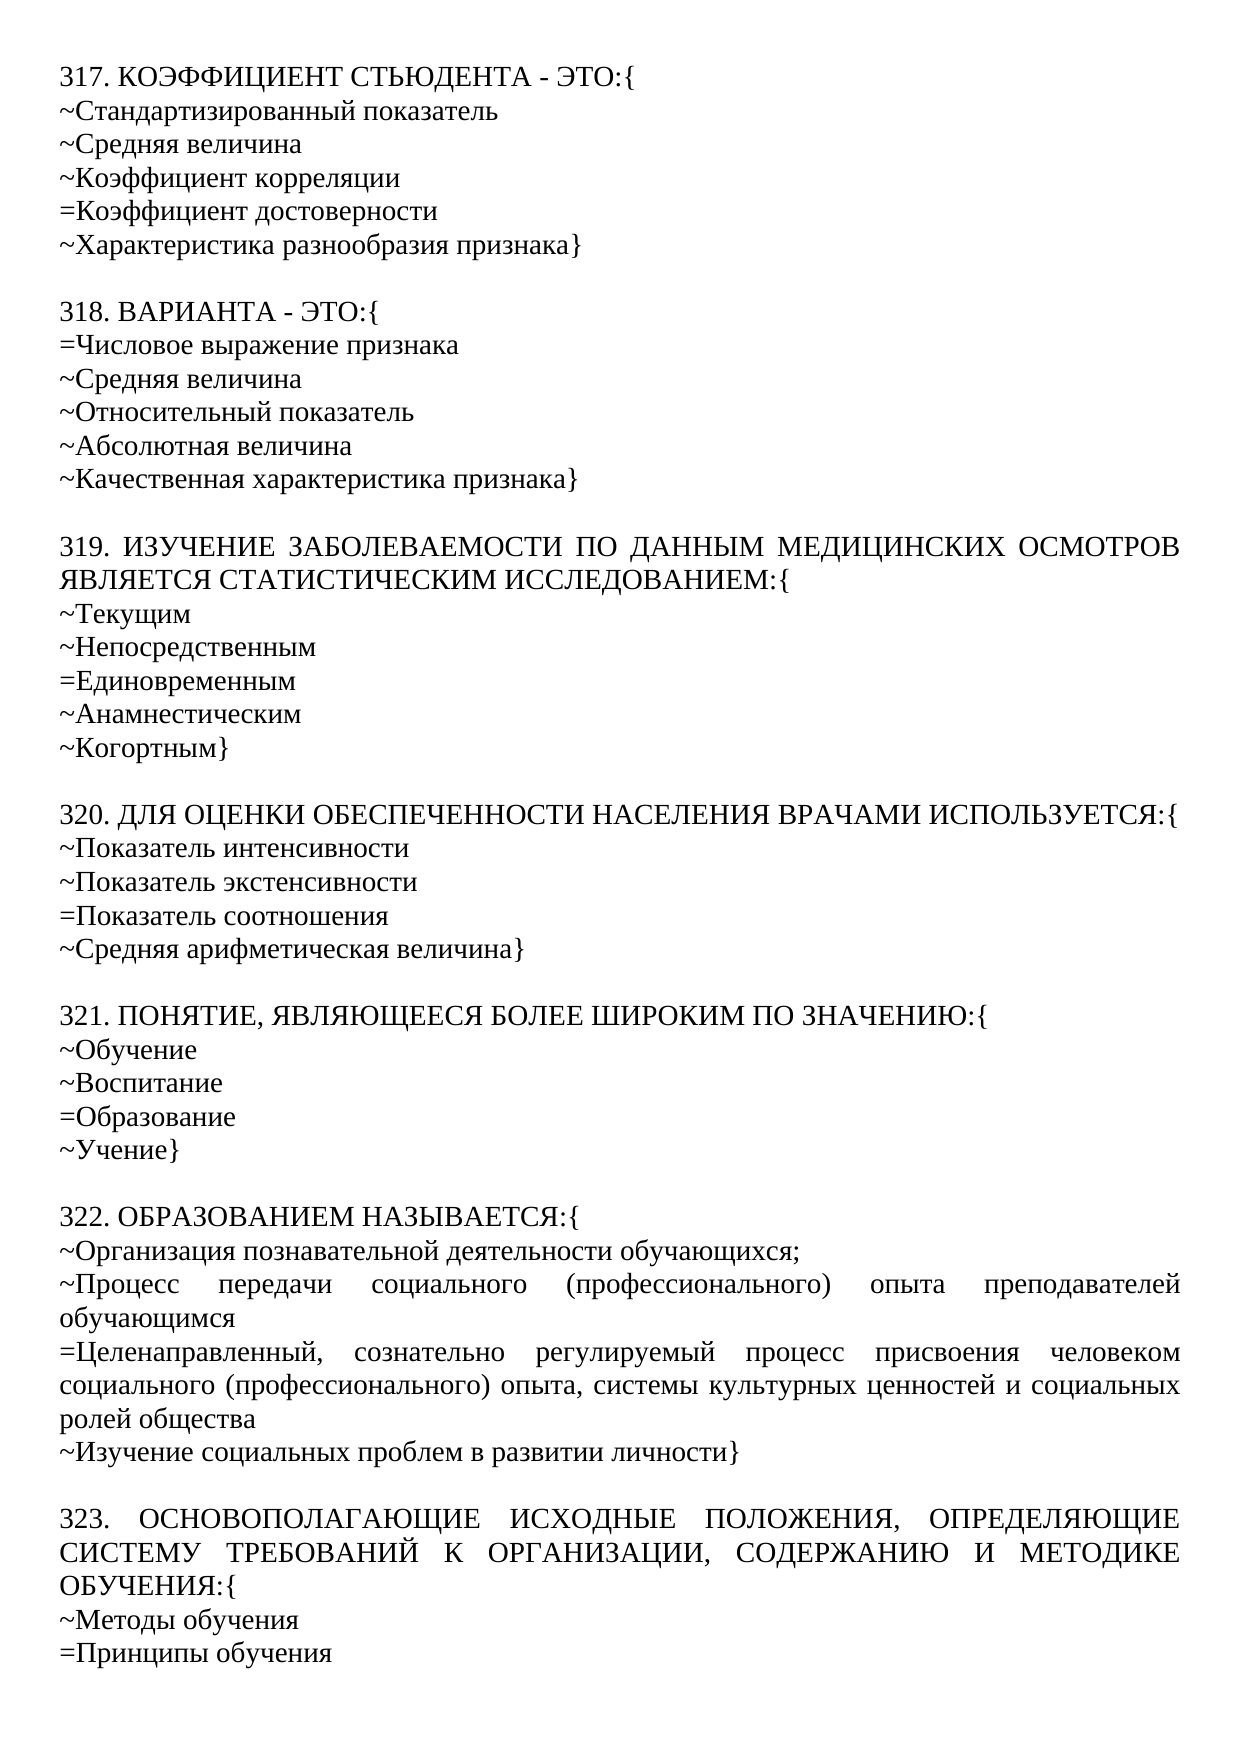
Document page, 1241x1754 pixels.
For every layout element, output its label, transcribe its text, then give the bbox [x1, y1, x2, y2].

text ~Средняя величина [59, 126, 1181, 160]
text ~Процесс передачи социального (профессионального) опыта преподавателей обучающимся [59, 1267, 1181, 1334]
text ~Воспитание [59, 1065, 1181, 1099]
text ~Обучение [59, 1032, 1181, 1065]
text ~Текущим [59, 596, 1181, 629]
text ~Анамнестическим [59, 696, 1181, 730]
text 323. ОСНОВОПОЛАГАЮЩИЕ ИСХОДНЫЕ ПОЛОЖЕНИЯ, ОПРЕДЕЛЯЮЩИЕ СИСТЕМУ ТРЕБОВАНИЙ К ОРГАНИЗАЦИИ, СОДЕРЖАНИЮ И МЕТОДИКЕ ОБУЧЕНИЯ:{ [59, 1501, 1181, 1602]
text ~Когортным} [59, 730, 1181, 763]
text =Целенаправленный, сознательно регулируемый процесс присвоения человеком социального (профессионального) опыта, системы культурных ценностей и социальных ролей общества [59, 1334, 1181, 1434]
text ~Средняя арифметическая величина} [59, 931, 1181, 965]
text ~Стандартизированный показатель [59, 93, 1181, 126]
text ~Организация познавательной деятельности обучающихся; [59, 1233, 1181, 1267]
text 320. ДЛЯ ОЦЕНКИ ОБЕСПЕЧЕННОСТИ НАСЕЛЕНИЯ ВРАЧАМИ ИСПОЛЬЗУЕТСЯ:{ [59, 797, 1181, 831]
text =Показатель соотношения [59, 898, 1181, 931]
text ~Показатель экстенсивности [59, 864, 1181, 898]
text ~Учение} [59, 1132, 1181, 1166]
text =Принципы обучения [59, 1636, 1181, 1669]
text =Образование [59, 1099, 1181, 1132]
text 319. ИЗУЧЕНИЕ ЗАБОЛЕВАЕМОСТИ ПО ДАННЫМ МЕДИЦИНСКИХ ОСМОТРОВ ЯВЛЯЕТСЯ СТАТИСТИЧЕСКИМ ИССЛЕДОВАНИЕМ:{ [59, 529, 1181, 596]
text 322. ОБРАЗОВАНИЕМ НАЗЫВАЕТСЯ:{ [59, 1199, 1181, 1233]
text 317. КОЭФФИЦИЕНТ СТЬЮДЕНТА - ЭТО:{ [59, 59, 1181, 93]
text ~Методы обучения [59, 1602, 1181, 1636]
text ~Средняя величина [59, 361, 1181, 394]
text ~Характеристика разнообразия признака} [59, 227, 1181, 260]
text ~Показатель интенсивности [59, 831, 1181, 864]
text ~Относительный показатель [59, 394, 1181, 428]
text ~Коэффициент корреляции [59, 160, 1181, 193]
text ~Изучение социальных проблем в развитии личности} [59, 1434, 1181, 1468]
text =Числовое выражение признака [59, 327, 1181, 361]
text 321. ПОНЯТИЕ, ЯВЛЯЮЩЕЕСЯ БОЛЕЕ ШИРОКИМ ПО ЗНАЧЕНИЮ:{ [59, 998, 1181, 1032]
text 318. ВАРИАНТА - ЭТО:{ [59, 294, 1181, 327]
text ~Абсолютная величина [59, 428, 1181, 462]
text ~Качественная характеристика признака} [59, 462, 1181, 495]
text ~Непосредственным [59, 629, 1181, 663]
text =Единовременным [59, 663, 1181, 696]
text =Коэффициент достоверности [59, 193, 1181, 227]
